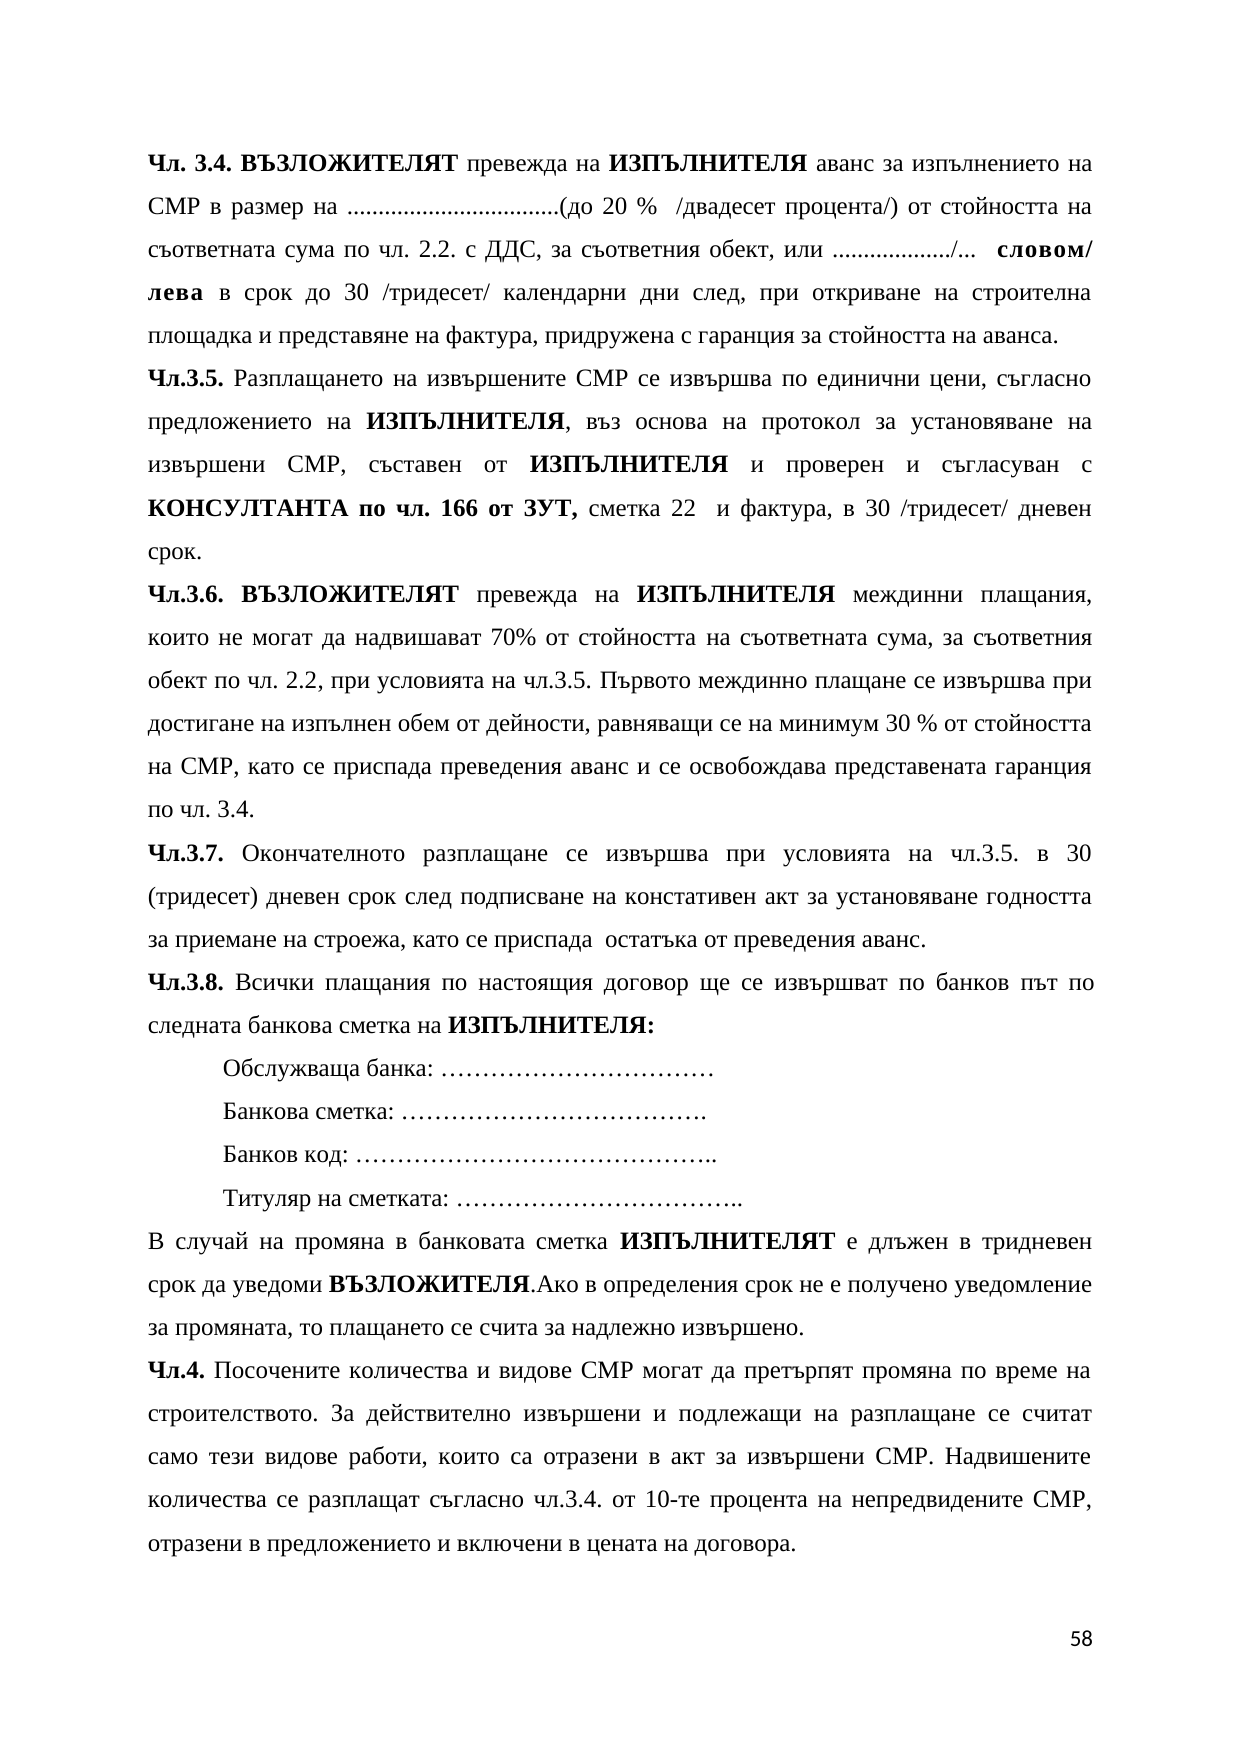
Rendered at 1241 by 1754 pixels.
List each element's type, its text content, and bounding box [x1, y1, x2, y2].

text Чл. 3.4. ВЪЗЛОЖИТЕЛЯТ превежда на ИЗПЪЛНИТЕЛЯ аванс за изпълнението на СМР в размер на ..................................(до 20 % /двадесет процента/) от стойността на съответната сума по чл. 2.2. с ДДС, за съответния обект, или .................../... словом/ лева в срок до 30 /тридесет/ календарни дни след, при откриване на строителна площадка и представяне на фактура, придружена с гаранция за стойността на аванса. [148, 148, 1093, 349]
text Обслужваща банка: …………………………… [148, 1053, 1096, 1082]
text Чл.4. Посочените количества и видове СМР могат да претърпят промяна по време на строителството. За действително извършени и подлежащи на разплащане се считат само тези видове работи, които са отразени в акт за извършени СМР. Надвишените количества се разплащат съгласно чл.3.4. от 10-те процента на непредвидените СМР, отразени в предложението и включени в цената на договора. [148, 1355, 1093, 1556]
text Титуляр на сметката: …………………………….. [148, 1183, 1096, 1211]
text В случай на промяна в банковата сметка ИЗПЪЛНИТЕЛЯТ е длъжен в тридневен срок да уведоми ВЪЗЛОЖИТЕЛЯ.Ако в определения срок не е получено уведомление за промяната, то плащането се счита за надлежно извършено. [148, 1226, 1093, 1341]
text Чл.3.5. Разплащането на извършените СМР се извършва по единични цени, съгласно предложението на ИЗПЪЛНИТЕЛЯ, въз основа на протокол за установяване на извършени СМР, съставен от ИЗПЪЛНИТЕЛЯ и проверен и съгласуван с КОНСУЛТАНТА по чл. 166 от ЗУТ, сметка 22 и фактура, в 30 /тридесет/ дневен срок. [148, 363, 1093, 564]
text Чл.3.6. ВЪЗЛОЖИТЕЛЯТ превежда на ИЗПЪЛНИТЕЛЯ междинни плащания, които не могат да надвишават 70% от стойността на съответната сума, за съответния обект по чл. 2.2, при условията на чл.3.5. Първото междинно плащане се извършва при достигане на изпълнен обем от дейности, равняващи се на минимум 30 % от стойността на СМР, като се приспада преведения аванс и се освобождава представената гаранция по чл. 3.4. [148, 579, 1093, 823]
text Банков код: …………………………………….. [148, 1139, 1096, 1168]
text Чл.3.7. Окончателното разплащане се извършва при условията на чл.3.5. в 30 (тридесет) дневен срок след подписване на констативен акт за установяване годността за приемане на строежа, като се приспада остатъка от преведения аванс. [148, 838, 1093, 953]
text Чл.3.8. Всички плащания по настоящия договор ще се извършват по банков път по следната банкова сметка на ИЗПЪЛНИТЕЛЯ: [148, 967, 1096, 1039]
text Банкова сметка: ………………………………. [148, 1096, 1096, 1125]
